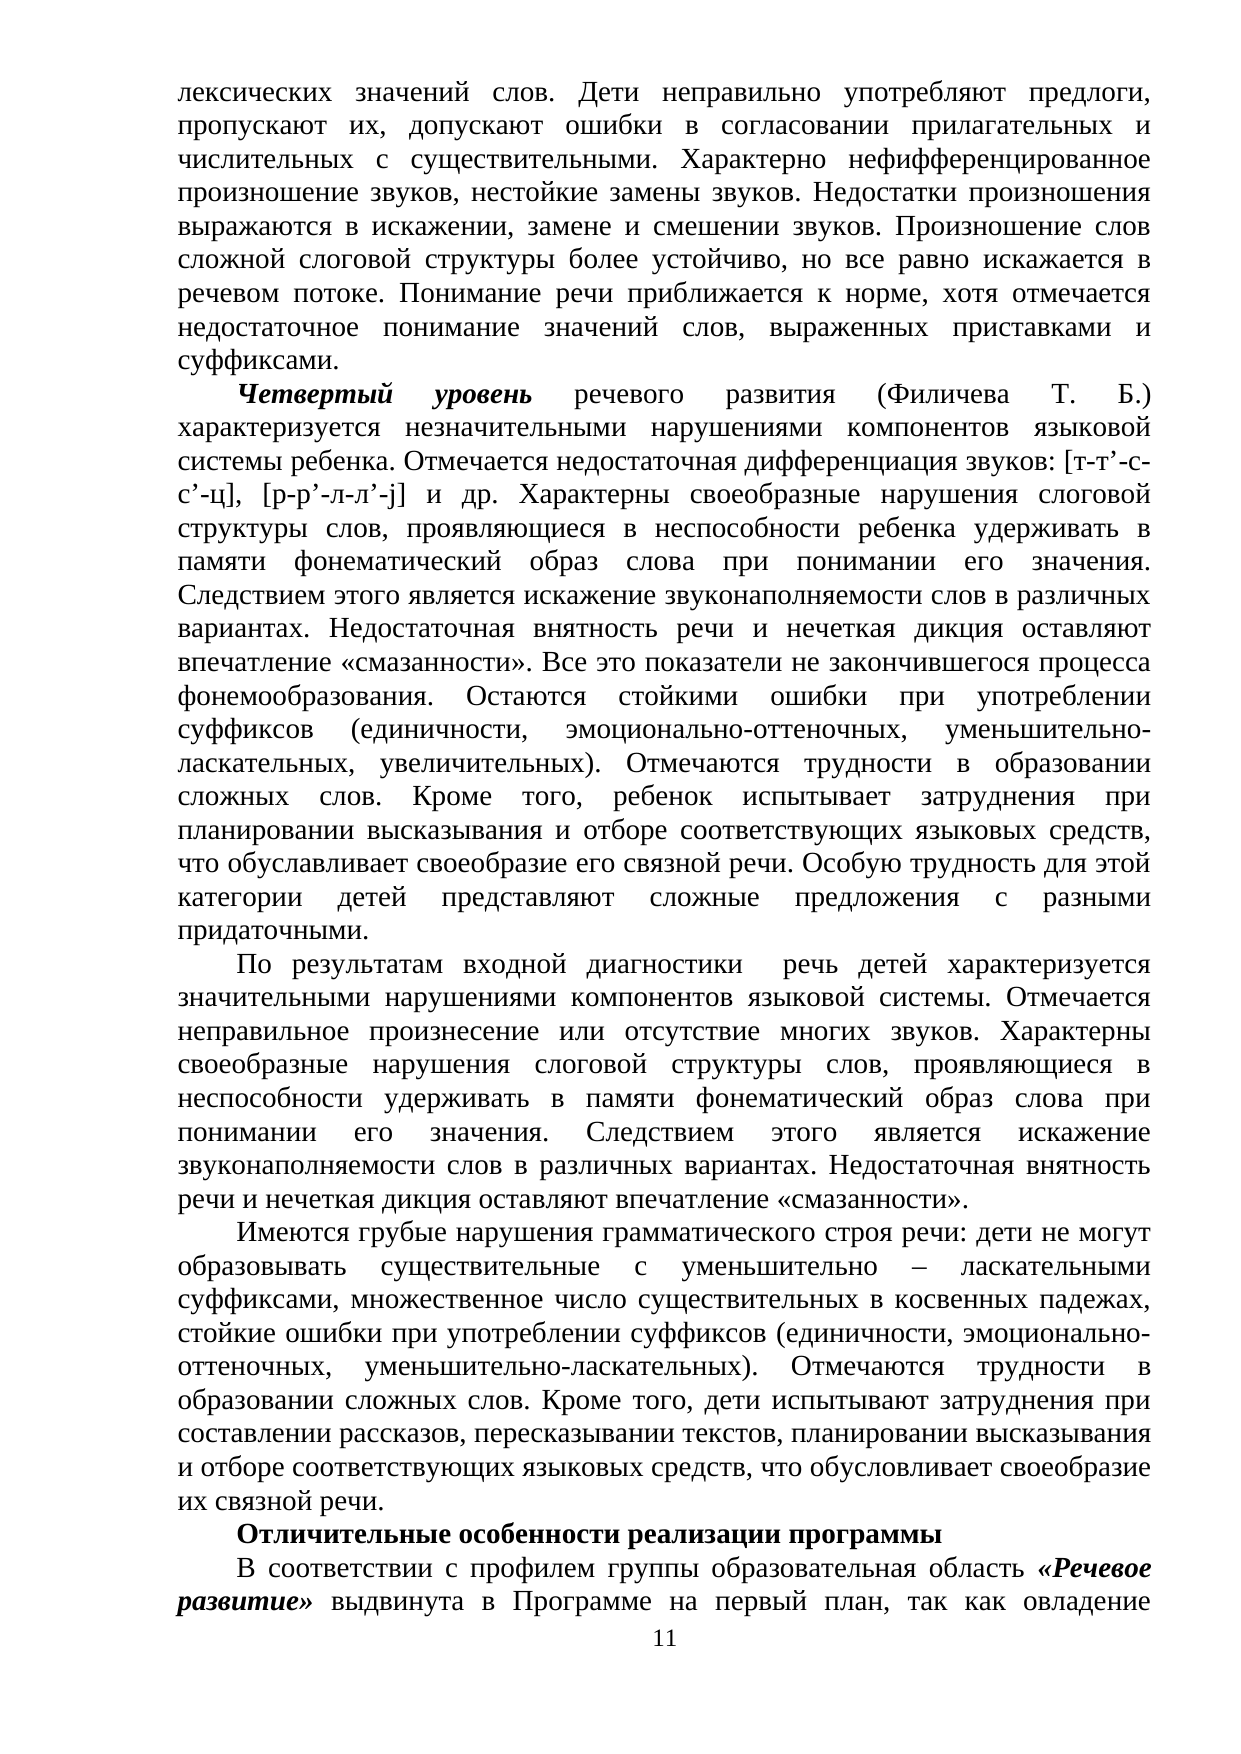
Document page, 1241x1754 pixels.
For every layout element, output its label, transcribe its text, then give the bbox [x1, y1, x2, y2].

text Отличительные особенности реализации программы [177, 1516, 1152, 1550]
text Имеются грубые нарушения грамматического строя речи: дети не могут образовывать существительные с уменьшительно – ласкательными суффиксами, множественное число существительных в косвенных падежах, стойкие ошибки при употреблении суффиксов (единичности, эмоционально-оттеночных, уменьшительно-ласкательных). Отмечаются трудности в образовании сложных слов. Кроме того, дети испытывают затруднения при составлении рассказов, пересказывании текстов, планировании высказывания и отборе соответствующих языковых средств, что обусловливает своеобразие их связной речи. [177, 1214, 1152, 1516]
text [177, 74, 1152, 376]
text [177, 1550, 1152, 1617]
text Четвертый уровень речевого развития (Филичева Т. Б.) характеризуется незначительными нарушениями компонентов языковой системы ребенка. Отмечается недостаточная дифференциация звуков: [т-т’-с-с’-ц], [р-р’-л-л’-j] и др. Характерны своеобразные нарушения слоговой структуры слов, проявляющиеся в неспособности ребенка удерживать в памяти фонематический образ слова при понимании его значения. Следствием этого является искажение звуконаполняемости слов в различных вариантах. Недостаточная внятность речи и нечеткая дикция оставляют впечатление «смазанности». Все это показатели не закончившегося процесса фонемообразования. Остаются стойкими ошибки при употреблении суффиксов (единичности, эмоционально-оттеночных, уменьшительно-ласкательных, увеличительных). Отмечаются трудности в образовании сложных слов. Кроме того, ребенок испытывает затруднения при планировании высказывания и отборе соответствующих языковых средств, что обуславливает своеобразие его связной речи. Особую трудность для этой категории детей представляют сложные предложения с разными придаточными. [177, 376, 1152, 946]
text По результатам входной диагностики речь детей характеризуется значительными нарушениями компонентов языковой системы. Отмечается неправильное произнесение или отсутствие многих звуков. Характерны своеобразные нарушения слоговой структуры слов, проявляющиеся в неспособности удерживать в памяти фонематический образ слова при понимании его значения. Следствием этого является искажение звуконаполняемости слов в различных вариантах. Недостаточная внятность речи и нечеткая дикция оставляют впечатление «смазанности». [177, 946, 1152, 1214]
